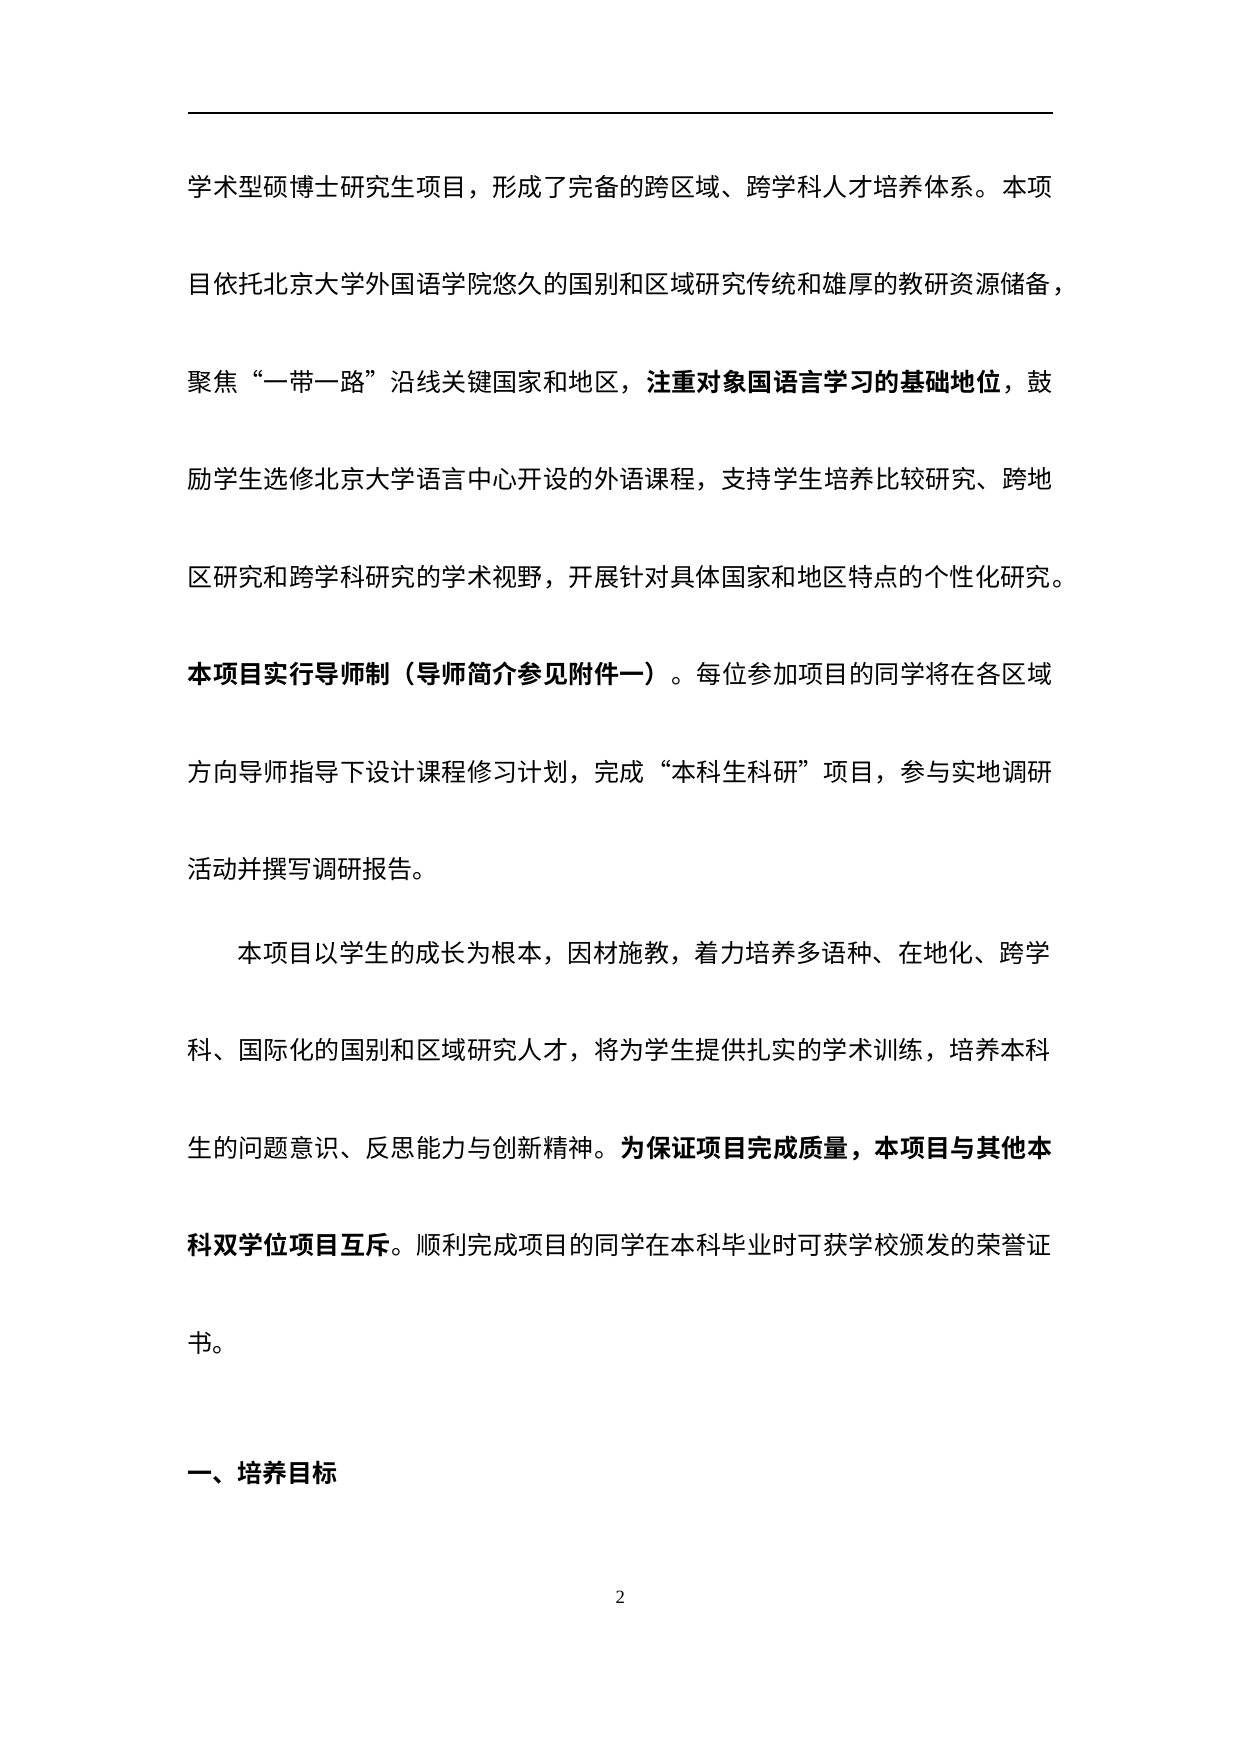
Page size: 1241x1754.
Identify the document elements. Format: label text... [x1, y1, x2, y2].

text 本项目以学生的成长为根本，因材施教，着力培养多语种、在地化、跨学科、国际化的国别和区域研究人才，将为学生提供扎实的学术训练，培养本科生的问题意识、反思能力与创新精神。为保证项目完成质量，本项目与其他本科双学位项目互斥。顺利完成项目的同学在本科毕业时可获学校颁发的荣誉证书。 [187, 919, 1053, 1374]
subtitle 一、培养目标 [187, 1439, 1053, 1504]
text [187, 153, 1053, 901]
